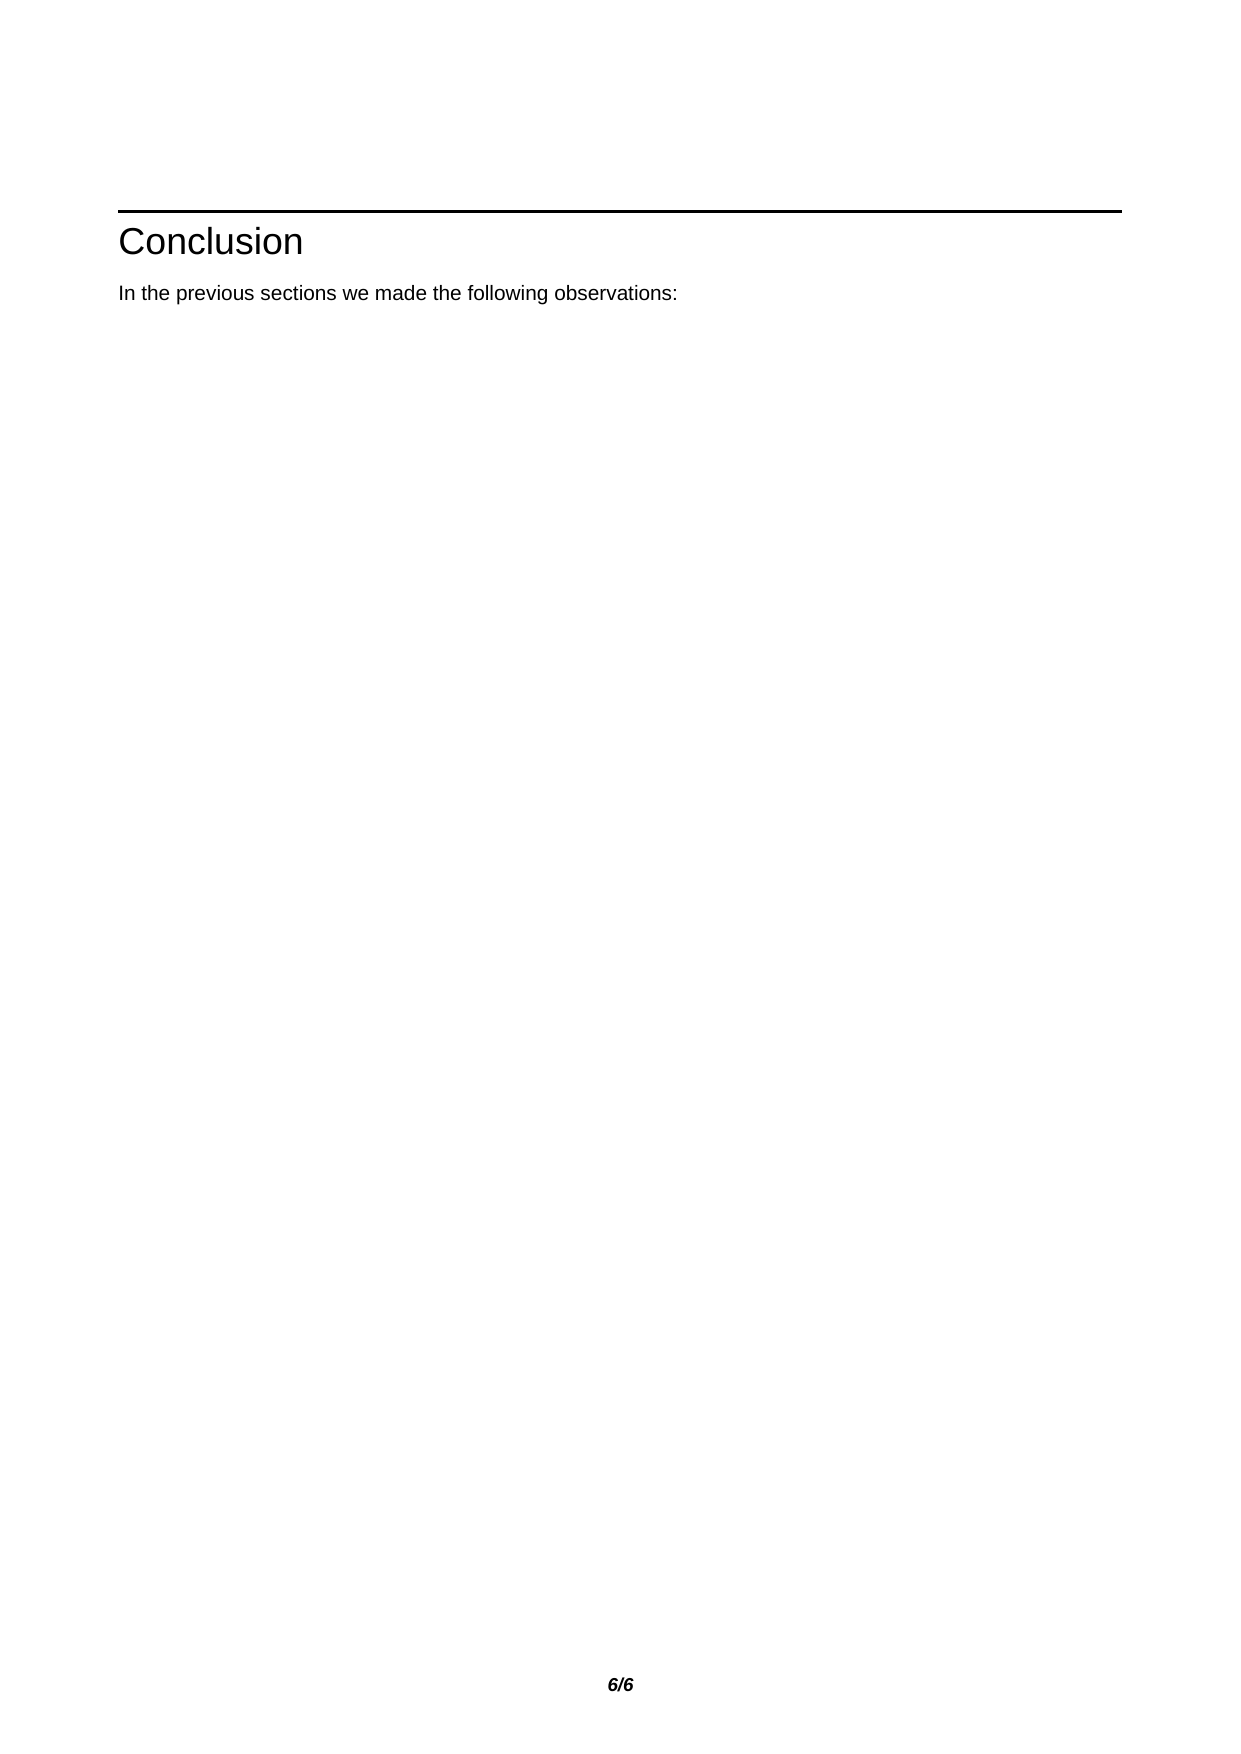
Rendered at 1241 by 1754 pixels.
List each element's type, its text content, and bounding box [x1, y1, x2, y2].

subtitle Conclusion [118, 213, 1122, 262]
text In the previous sections we made the following observations: [118, 281, 1122, 305]
